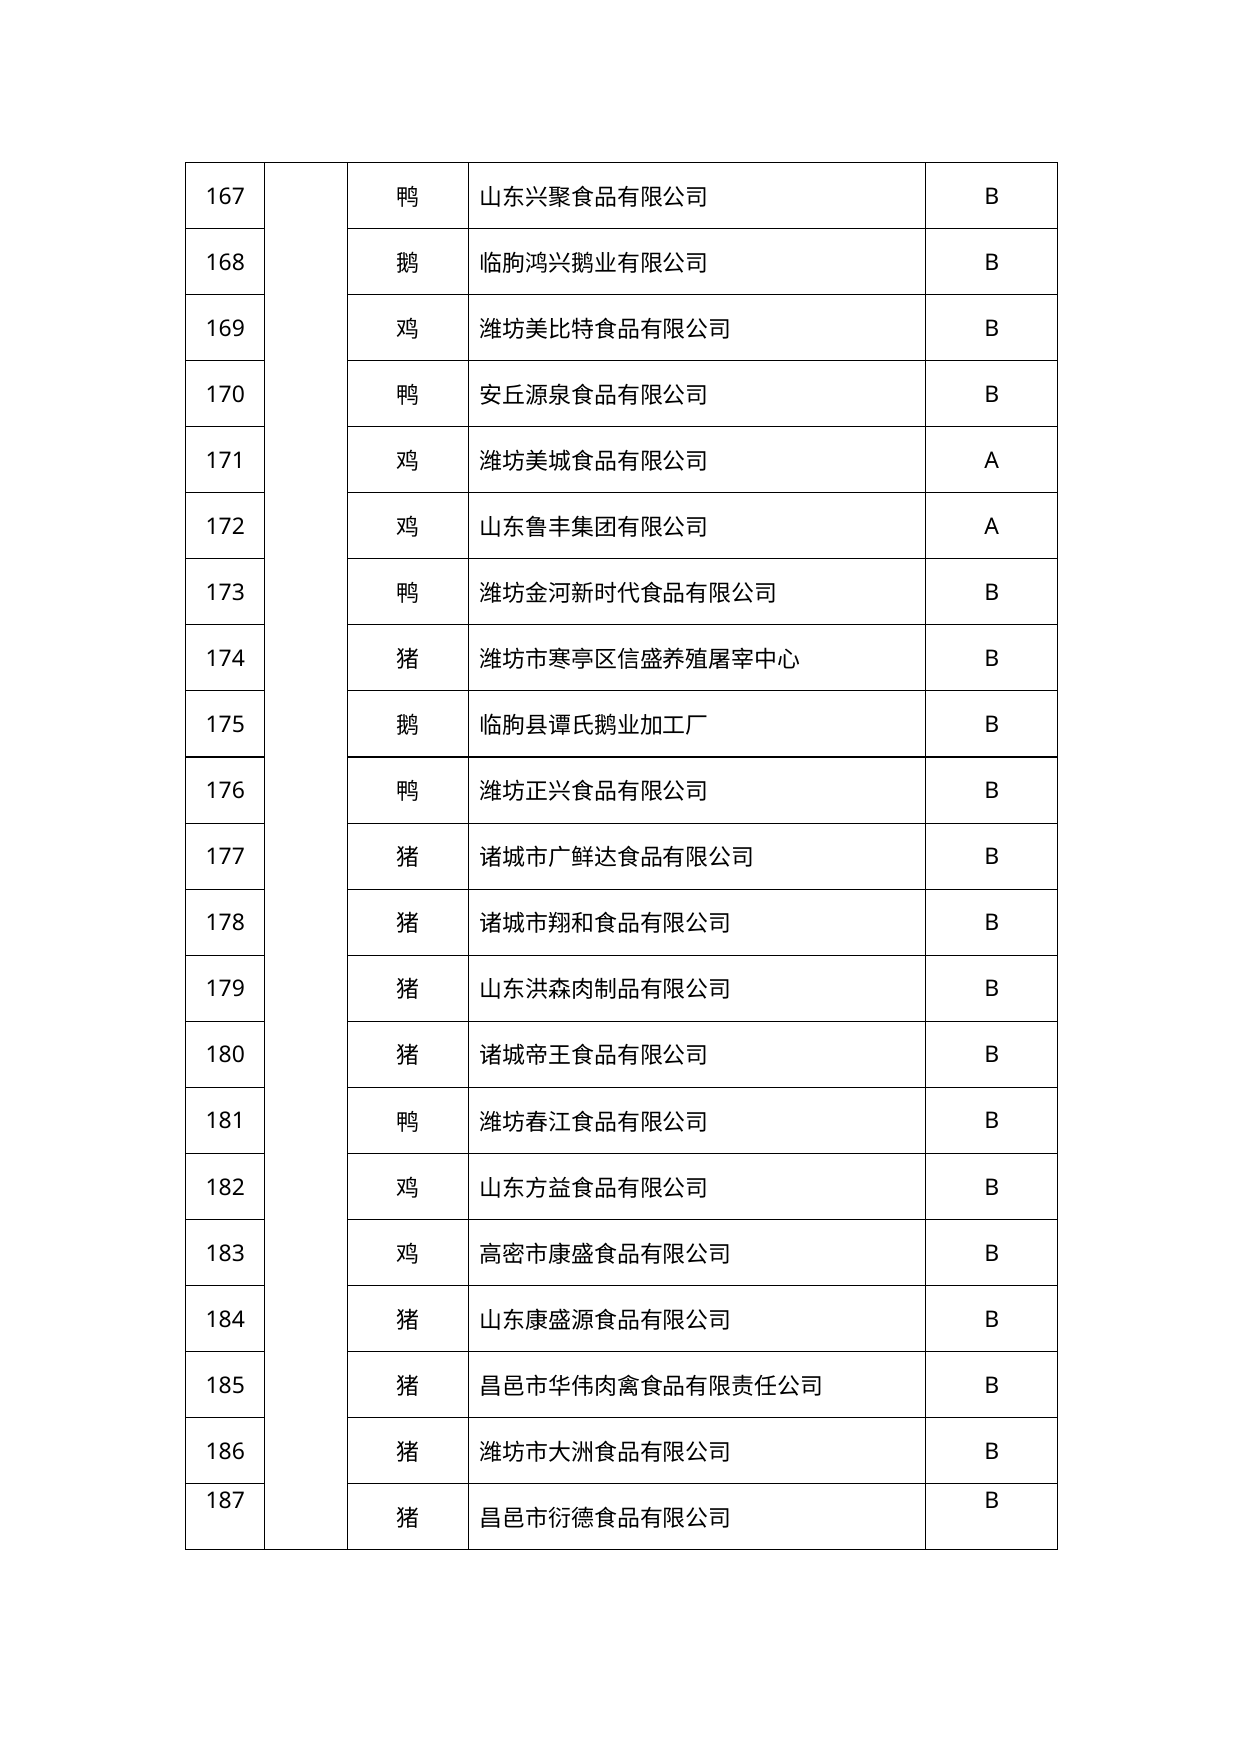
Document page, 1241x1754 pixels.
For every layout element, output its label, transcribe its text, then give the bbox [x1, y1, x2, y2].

table_cell 临朐鸿兴鹅业有限公司 [469, 229, 925, 294]
table_cell 169 [186, 295, 264, 360]
table_cell 171 [186, 427, 264, 492]
table_cell 鹅 [348, 691, 468, 756]
table_cell 176 [186, 758, 264, 822]
table_cell B [926, 1418, 1057, 1483]
table_cell 185 [186, 1352, 264, 1417]
table_cell 诸城帝王食品有限公司 [469, 1022, 925, 1087]
table_cell 山东康盛源食品有限公司 [469, 1286, 925, 1351]
table_cell B [926, 1352, 1057, 1417]
table_cell 诸城市翔和食品有限公司 [469, 890, 925, 954]
table_cell 山东洪森肉制品有限公司 [469, 956, 925, 1021]
table_cell 潍坊金河新时代食品有限公司 [469, 559, 925, 624]
table_cell 181 [186, 1088, 264, 1153]
table_cell 鸡 [348, 493, 468, 558]
table_cell 山东兴聚食品有限公司 [469, 163, 925, 228]
table_cell 鸡 [348, 1220, 468, 1285]
table_cell 山东鲁丰集团有限公司 [469, 493, 925, 558]
table_cell 高密市康盛食品有限公司 [469, 1220, 925, 1285]
table_cell 175 [186, 691, 264, 756]
table_cell 鸭 [348, 758, 468, 822]
table_cell 182 [186, 1154, 264, 1219]
table_cell 177 [186, 824, 264, 888]
table_cell 潍坊春江食品有限公司 [469, 1088, 925, 1153]
table_cell 昌邑市衍德食品有限公司 [469, 1484, 925, 1549]
table_cell B [926, 824, 1057, 888]
table_cell 潍坊正兴食品有限公司 [469, 758, 925, 822]
table_cell 174 [186, 625, 264, 690]
table_cell 潍坊美比特食品有限公司 [469, 295, 925, 360]
table_cell B [926, 625, 1057, 690]
table_cell 184 [186, 1286, 264, 1351]
table_cell 鸭 [348, 361, 468, 426]
table_cell 186 [186, 1418, 264, 1483]
table_cell 168 [186, 229, 264, 294]
table_cell B [926, 758, 1057, 822]
table_cell A [926, 427, 1057, 492]
table_cell 猪 [348, 625, 468, 690]
table_cell B [926, 1154, 1057, 1219]
table_cell 172 [186, 493, 264, 558]
table_cell 潍坊市大洲食品有限公司 [469, 1418, 925, 1483]
table_cell 180 [186, 1022, 264, 1087]
table_cell 猪 [348, 1022, 468, 1087]
table_cell B [926, 1220, 1057, 1285]
table_cell 猪 [348, 1286, 468, 1351]
table_cell 潍坊美城食品有限公司 [469, 427, 925, 492]
table_cell B [926, 361, 1057, 426]
table_cell 安丘源泉食品有限公司 [469, 361, 925, 426]
table_cell 昌邑市华伟肉禽食品有限责任公司 [469, 1352, 925, 1417]
table_cell B [926, 1088, 1057, 1153]
table_cell 猪 [348, 1484, 468, 1549]
table_cell 鸡 [348, 295, 468, 360]
table_cell B [926, 890, 1057, 954]
table_cell B [926, 559, 1057, 624]
table_cell 诸城市广鲜达食品有限公司 [469, 824, 925, 888]
table_cell 潍坊市寒亭区信盛养殖屠宰中心 [469, 625, 925, 690]
table_cell B [926, 691, 1057, 756]
table_cell 鸡 [348, 427, 468, 492]
table_cell 鸭 [348, 559, 468, 624]
table_cell B [926, 1022, 1057, 1087]
table_cell B [926, 1484, 1057, 1549]
table_cell B [926, 295, 1057, 360]
table_cell B [926, 956, 1057, 1021]
table_cell 187 [186, 1484, 264, 1549]
table_cell B [926, 163, 1057, 228]
table_cell A [926, 493, 1057, 558]
table_cell 167 [186, 163, 264, 228]
table_cell 猪 [348, 1418, 468, 1483]
table_cell 猪 [348, 890, 468, 954]
table_cell 173 [186, 559, 264, 624]
table_cell 179 [186, 956, 264, 1021]
table_cell B [926, 229, 1057, 294]
table_cell 178 [186, 890, 264, 954]
table_cell 猪 [348, 824, 468, 888]
table_cell 183 [186, 1220, 264, 1285]
table_cell 鸡 [348, 1154, 468, 1219]
table_cell 猪 [348, 1352, 468, 1417]
table_cell 临朐县谭氏鹅业加工厂 [469, 691, 925, 756]
table_cell 山东方益食品有限公司 [469, 1154, 925, 1219]
table_cell 鸭 [348, 163, 468, 228]
table_cell 鸭 [348, 1088, 468, 1153]
table_cell 猪 [348, 956, 468, 1021]
table_cell B [926, 1286, 1057, 1351]
table_cell 鹅 [348, 229, 468, 294]
table_cell 170 [186, 361, 264, 426]
